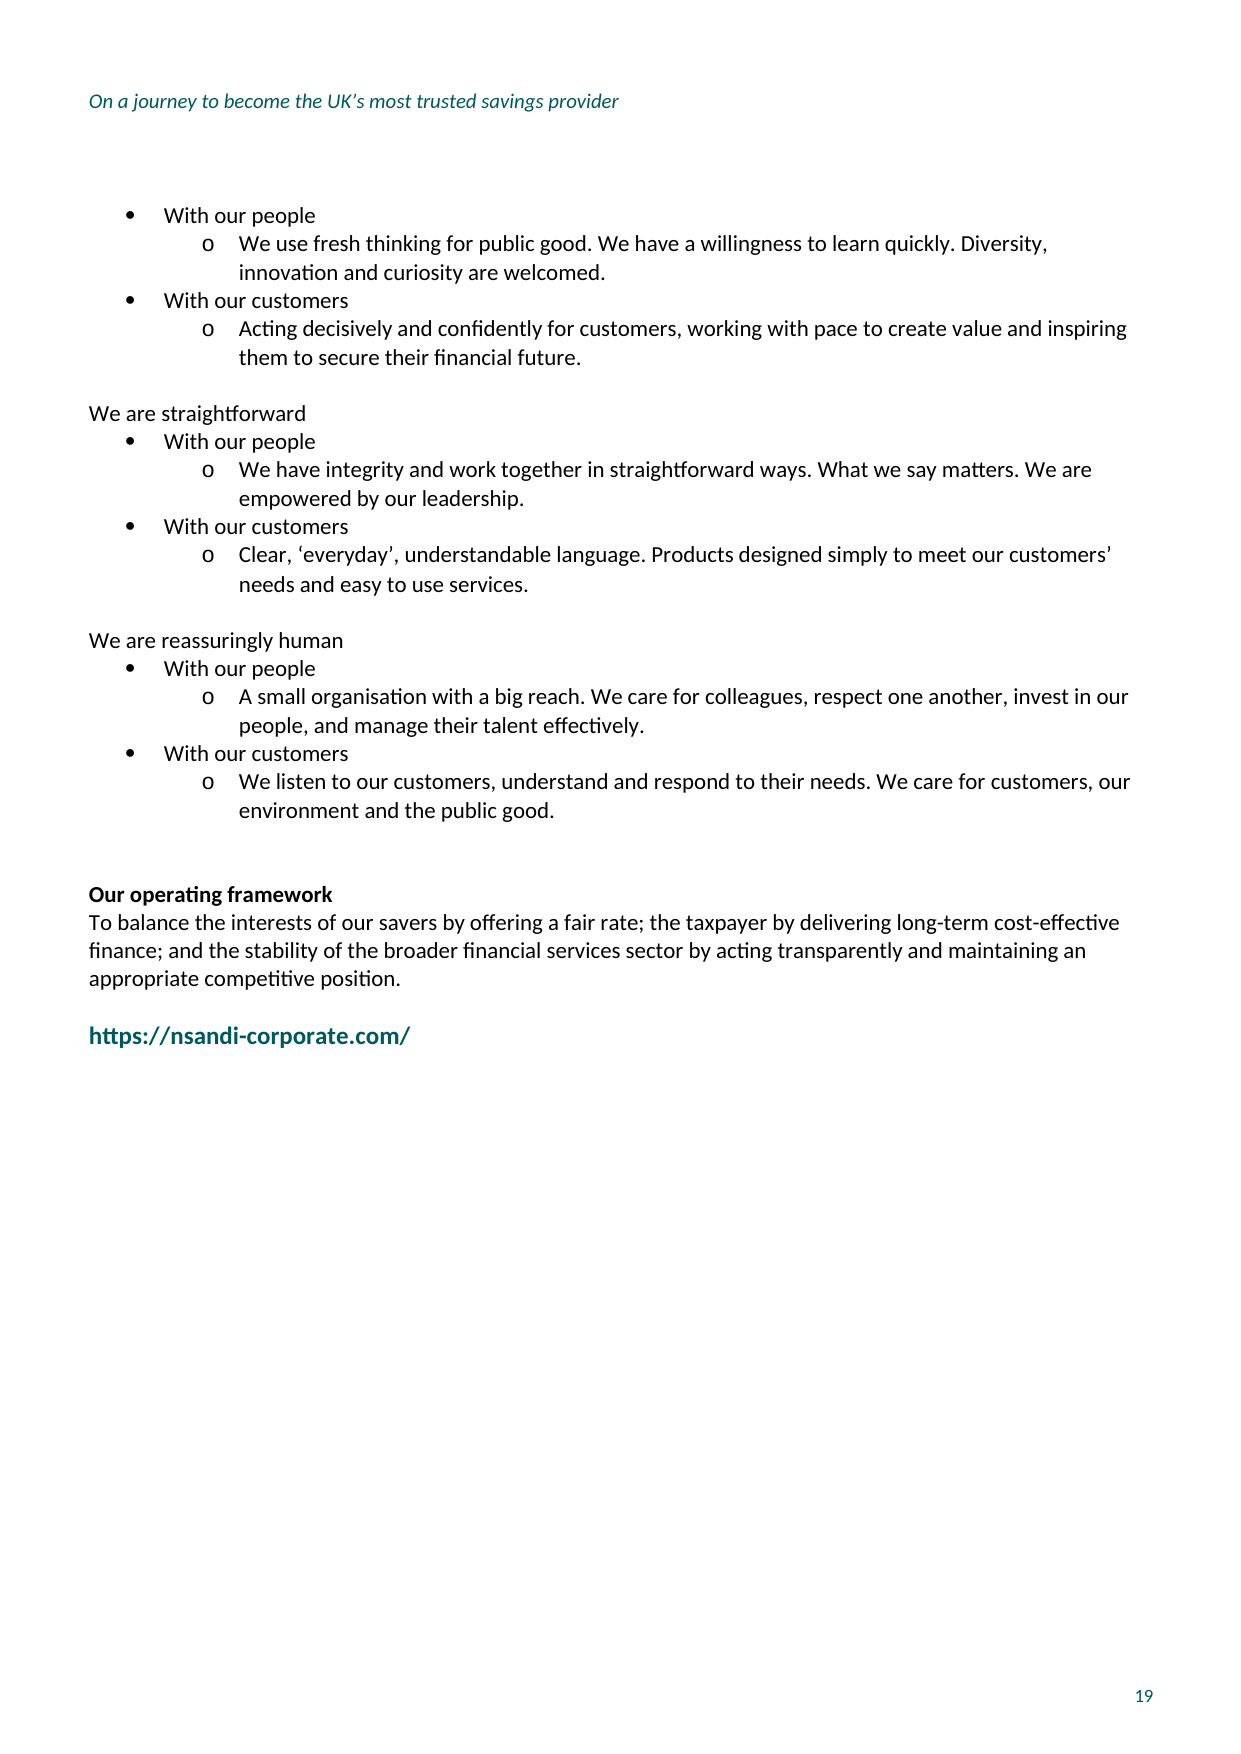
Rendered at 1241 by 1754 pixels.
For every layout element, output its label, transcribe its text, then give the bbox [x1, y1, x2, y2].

list Acting decisively and confidently for customers, working with pace to create value and inspiring them to secure their financial future. [201, 314, 1152, 371]
text We are reassuringly human [89, 626, 1152, 654]
list With our customers [126, 512, 1152, 541]
list Clear, ‘everyday’, understandable language. Products designed simply to meet our customers’ needs and easy to use services. [201, 541, 1152, 598]
text To balance the interests of our savers by offering a fair rate; the taxpayer by delivering long-term cost-effective finance; and the stability of the broader financial services sector by acting transparently and maintaining an appropriate competitive position. [89, 908, 1152, 992]
text Our operating framework [89, 880, 1152, 908]
list With our customers [126, 286, 1152, 314]
text We are straightforward [89, 399, 1152, 427]
list A small organisation with a big reach. We care for colleagues, respect one another, invest in our people, and manage their talent effectively. [201, 682, 1152, 739]
text https://nsandi-corporate.com/ [89, 1020, 1152, 1051]
list With our people [126, 654, 1152, 682]
list We use fresh thinking for public good. We have a willingness to learn quickly. Diversity, innovation and curiosity are welcomed. [201, 229, 1152, 286]
list We have integrity and work together in straightforward ways. What we say matters. We are empowered by our leadership. [201, 455, 1152, 512]
list With our customers [126, 739, 1152, 767]
list With our people [126, 201, 1152, 229]
list We listen to our customers, understand and respond to their needs. We care for customers, our environment and the public good. [201, 767, 1152, 824]
list With our people [126, 427, 1152, 455]
